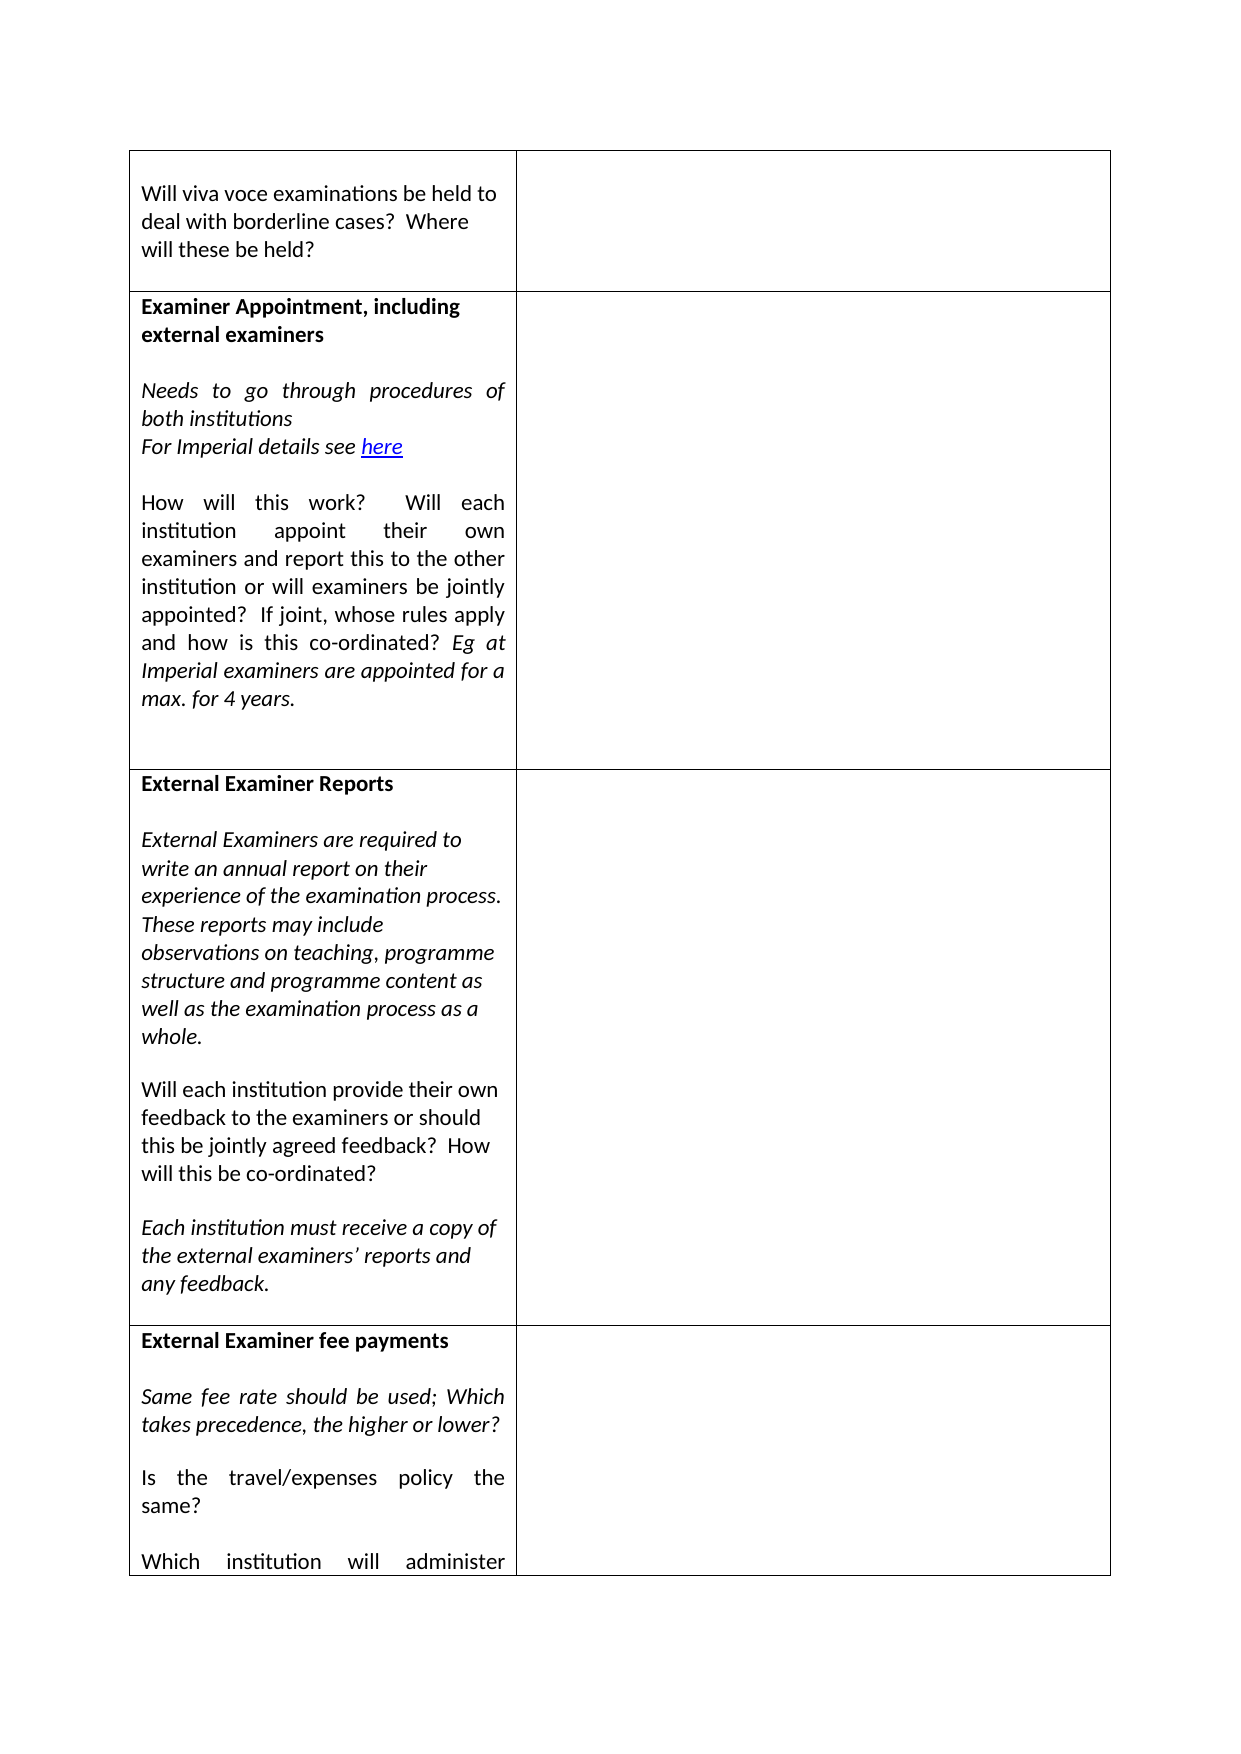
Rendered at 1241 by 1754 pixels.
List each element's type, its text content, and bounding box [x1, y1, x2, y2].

table_cell External Examiner Reports External Examiners are required to write an annual report on their experience of the examination process. These reports may include observations on teaching, programme structure and programme content as well as the examination process as a whole. Will each institution provide their own feedback to the examiners or should this be jointly agreed feedback? How will this be co-ordinated? Each institution must receive a copy of the external examiners’ reports and any feedback. [130, 770, 516, 1325]
table_cell [517, 151, 1110, 291]
table_cell [517, 1326, 1110, 1575]
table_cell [130, 1326, 516, 1575]
table_cell [517, 770, 1110, 1325]
table_cell [517, 292, 1110, 768]
table_cell Examiner Appointment, including external examiners Needs to go through procedures of both institutions For Imperial details see here How will this work? Will each institution appoint their own examiners and report this to the other institution or will examiners be jointly appointed? If joint, whose rules apply and how is this co-ordinated? Eg at Imperial examiners are appointed for a max. for 4 years. [130, 292, 516, 768]
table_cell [130, 151, 516, 291]
